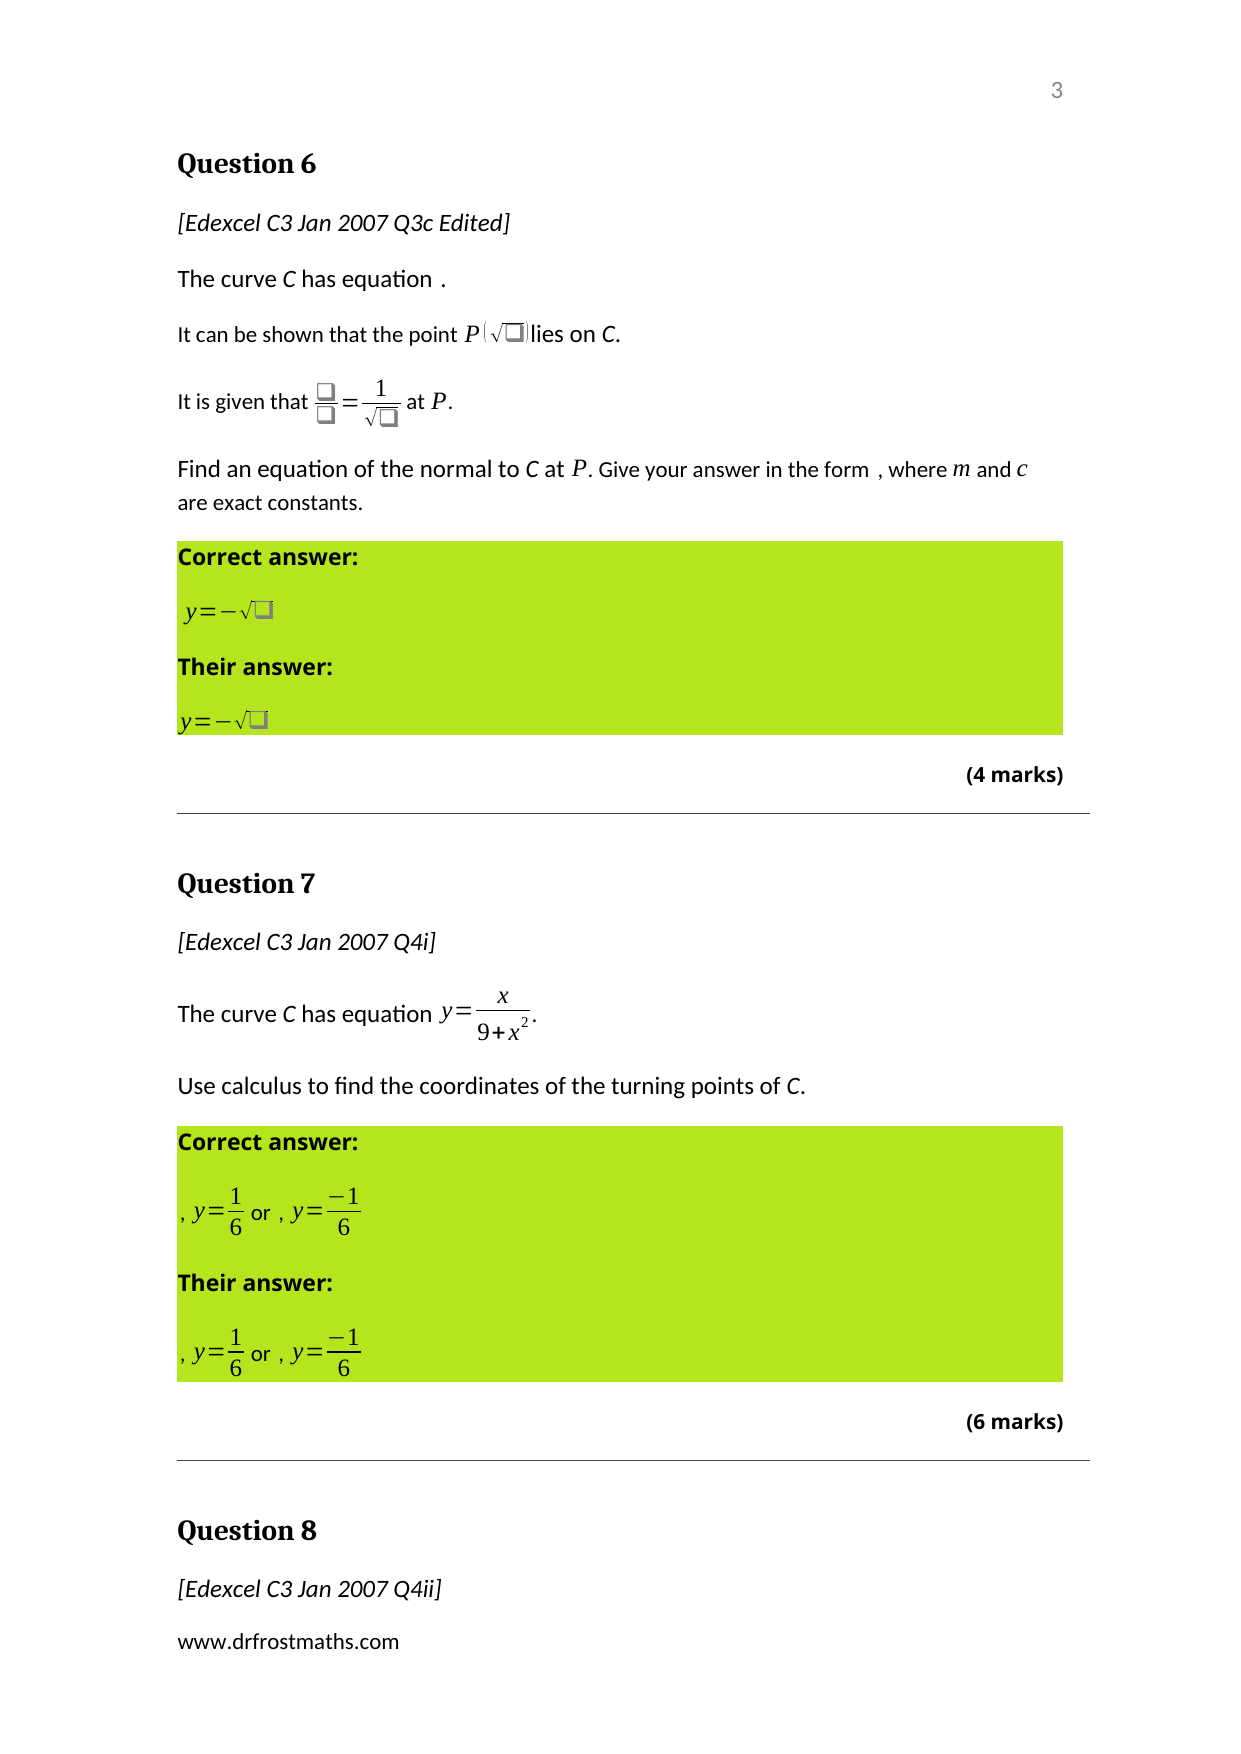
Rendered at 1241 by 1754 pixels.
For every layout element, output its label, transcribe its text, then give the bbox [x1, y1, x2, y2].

text (6 marks) [177, 1407, 1063, 1436]
text Question 8 [177, 1514, 1063, 1547]
text Correct answer: [177, 541, 1063, 572]
text Question 6 [177, 148, 1063, 181]
text , or , [177, 1323, 1063, 1382]
text Correct answer: [177, 1126, 1063, 1157]
text (4 marks) [177, 760, 1063, 789]
text It can be shown that the point lies on C. [177, 319, 1063, 349]
text Use calculus to find the coordinates of the turning points of C. [177, 1070, 1063, 1100]
text Question 7 [177, 867, 1063, 900]
text The curve C has equation . [177, 982, 1063, 1044]
text [Edexcel C3 Jan 2007 Q4ii] [177, 1573, 1063, 1603]
text , or , [177, 1182, 1063, 1241]
text [Edexcel C3 Jan 2007 Q4i] [177, 926, 1063, 957]
text It is given that at . [177, 374, 1063, 428]
text [Edexcel C3 Jan 2007 Q3c Edited] [177, 207, 1063, 237]
text Their answer: [177, 1266, 1063, 1298]
text Find an equation of the normal to C at . Give your answer in the form , where and are exact constants. [177, 453, 1063, 516]
text Their answer: [177, 651, 1063, 682]
text The curve C has equation . [177, 263, 1063, 293]
